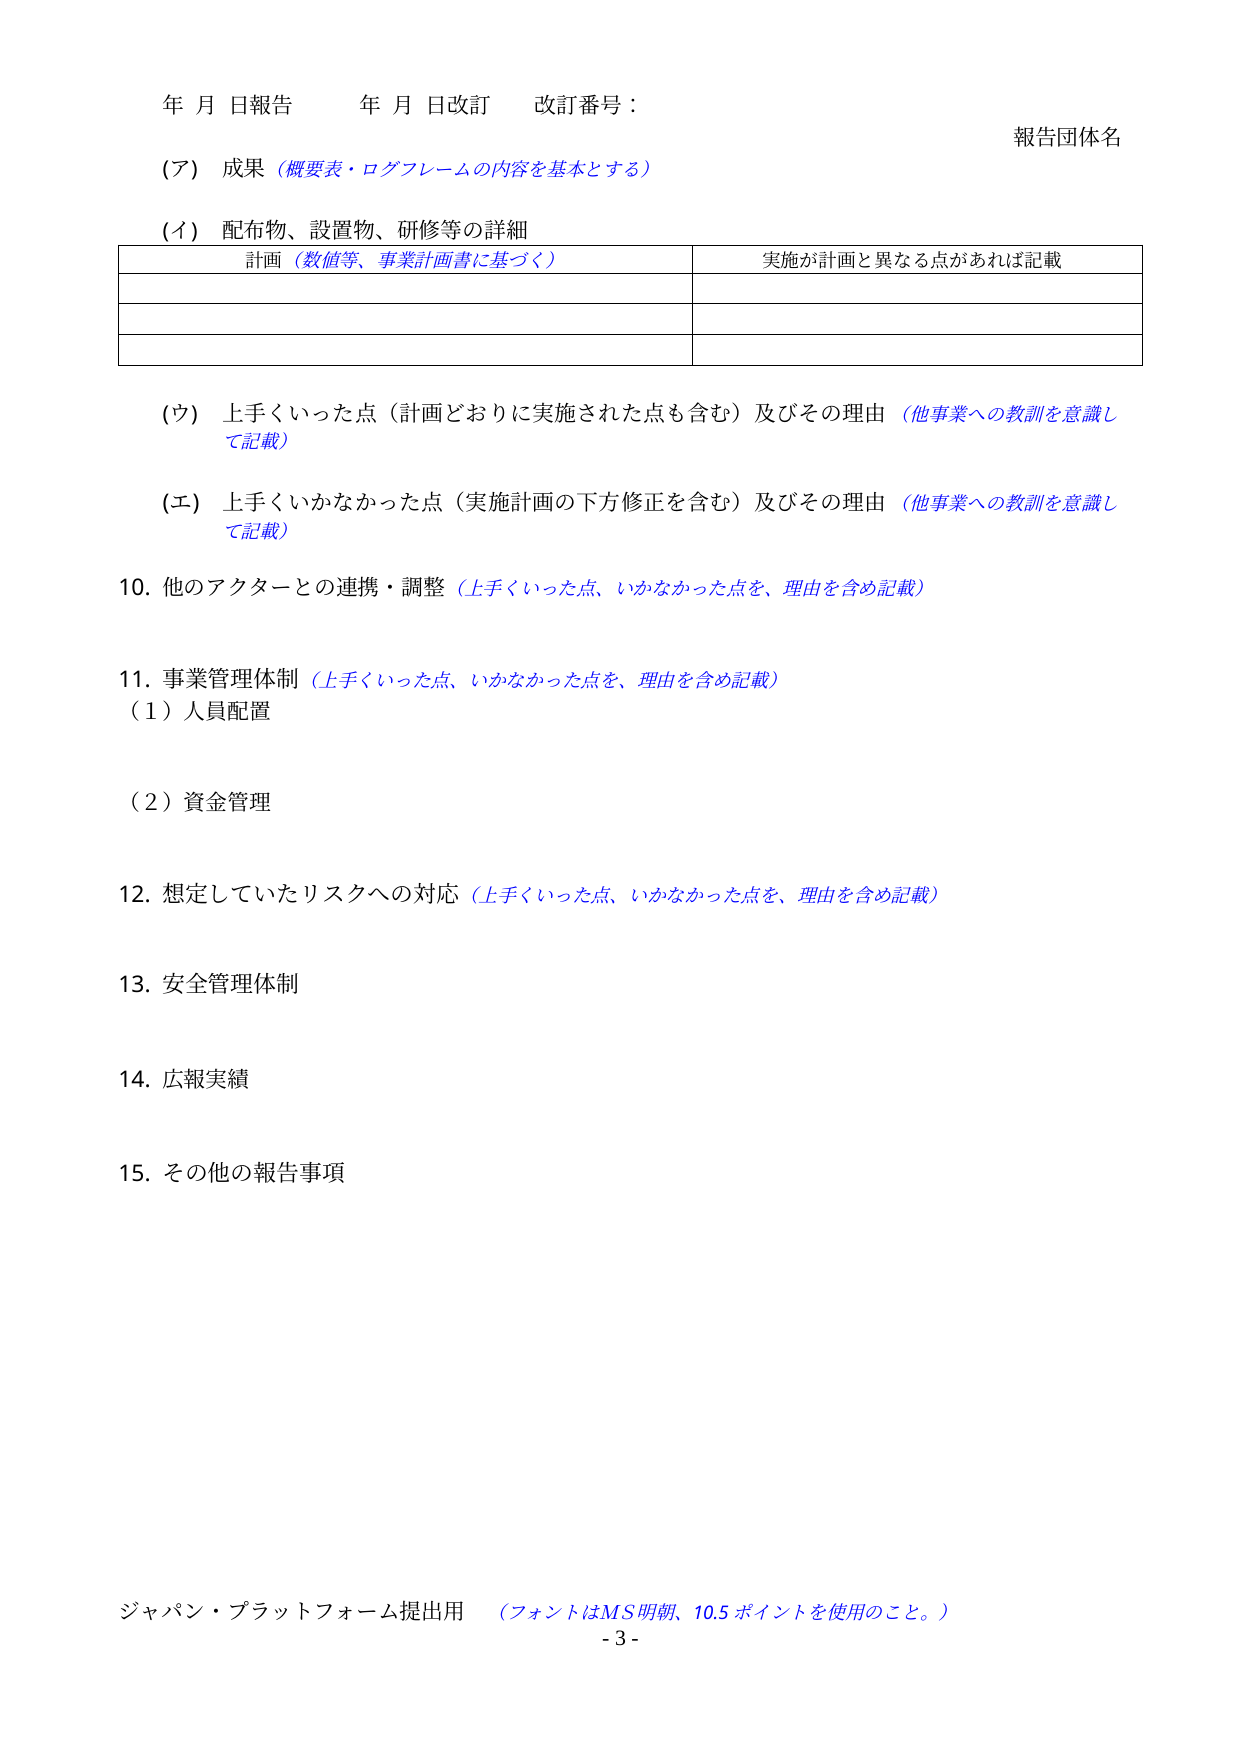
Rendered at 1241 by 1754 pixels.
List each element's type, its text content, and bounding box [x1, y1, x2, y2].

table_cell [693, 335, 1142, 365]
list 想定していたリスクへの対応（上手くいった点、いかなかった点を、理由を含め記載） [118, 877, 1122, 910]
list 成果（概要表・ログフレームの内容を基本とする） [162, 152, 1122, 183]
table_header 計画（数値等、事業計画書に基づく） [119, 246, 692, 272]
table_cell [119, 274, 692, 303]
table_cell [693, 274, 1142, 303]
table_header 実施が計画と異なる点があれば記載 [693, 246, 1142, 272]
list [162, 484, 1122, 544]
list 配布物、設置物、研修等の詳細 [162, 213, 1122, 244]
table_cell [119, 304, 692, 334]
text （１）人員配置 [118, 694, 1122, 726]
list 他のアクターとの連携・調整（上手くいった点、いかなかった点を、理由を含め記載） [118, 570, 1122, 602]
list その他の報告事項 [118, 1155, 1122, 1188]
text （２）資金管理 [118, 786, 1122, 817]
list 安全管理体制 [118, 966, 1122, 999]
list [162, 396, 1122, 454]
table_cell [119, 335, 692, 365]
list 広報実績 [118, 1062, 1122, 1094]
table_cell [693, 304, 1142, 334]
list 事業管理体制（上手くいった点、いかなかった点を、理由を含め記載） [118, 661, 1122, 694]
